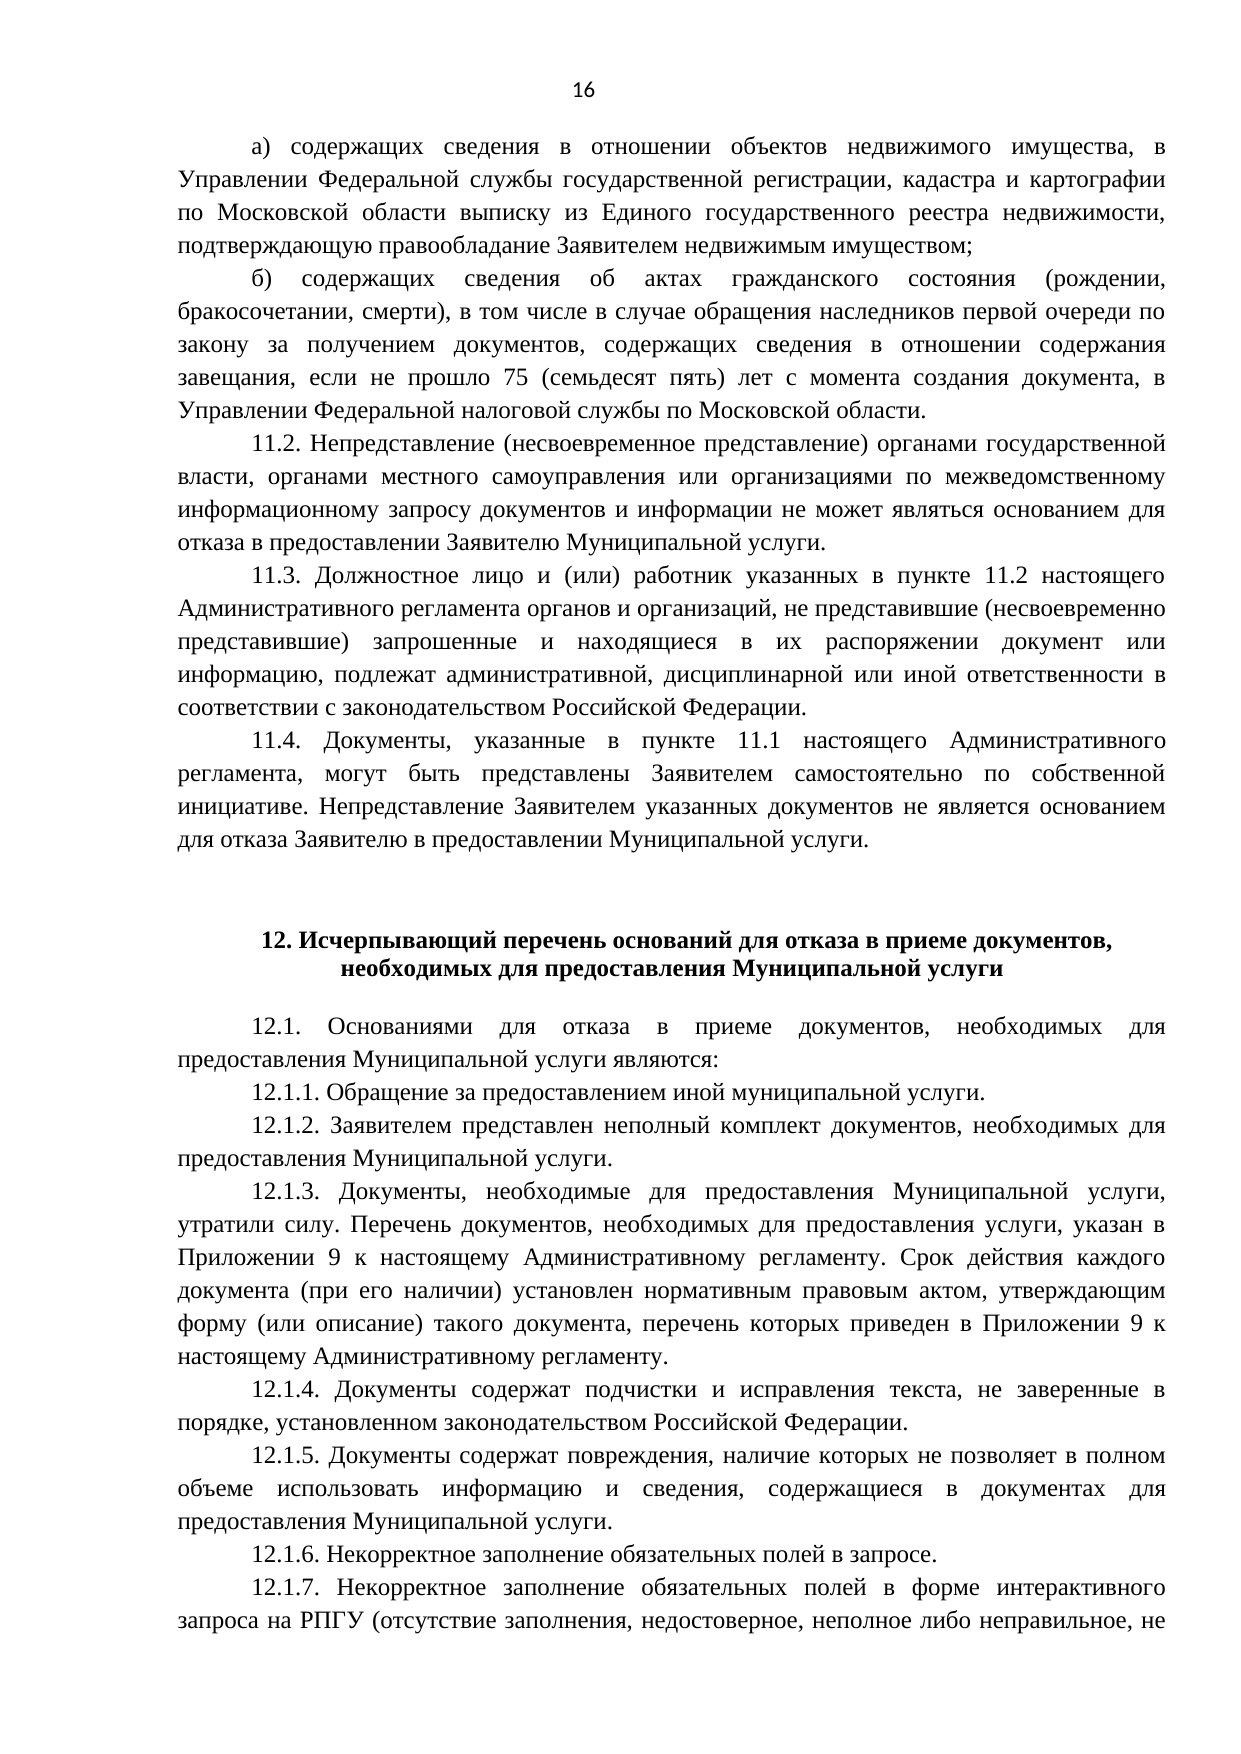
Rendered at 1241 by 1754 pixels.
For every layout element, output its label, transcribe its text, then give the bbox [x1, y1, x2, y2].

text 12. Исчерпывающий перечень оснований для отказа в приеме документов, необходимых для предоставления Муниципальной услуги [177, 925, 1167, 982]
text 12.1.1. Обращение за предоставлением иной муниципальной услуги. [177, 1077, 1167, 1106]
text 12.1.5. Документы содержат повреждения, наличие которых не позволяет в полном объеме использовать информацию и сведения, содержащиеся в документах для предоставления Муниципальной услуги. [177, 1440, 1167, 1535]
text 12.1.6. Некорректное заполнение обязательных полей в запросе. [177, 1539, 1167, 1568]
text 12.1.2. Заявителем представлен неполный комплект документов, необходимых для предоставления Муниципальной услуги. [177, 1110, 1167, 1172]
text 11.2. Непредставление (несвоевременное представление) органами государственной власти, органами местного самоуправления или организациями по межведомственному информационному запросу документов и информации не может являться основанием для отказа в предоставлении Заявителю Муниципальной услуги. [177, 428, 1167, 556]
text б) содержащих сведения об актах гражданского состояния (рождении, бракосочетании, смерти), в том числе в случае обращения наследников первой очереди по закону за получением документов, содержащих сведения в отношении содержания завещания, если не прошло 75 (семьдесят пять) лет с момента создания документа, в Управлении Федеральной налоговой службы по Московской области. [177, 263, 1167, 424]
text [177, 1572, 1167, 1634]
text 11.4. Документы, указанные в пункте 11.1 настоящего Административного регламента, могут быть представлены Заявителем самостоятельно по собственной инициативе. Непредставление Заявителем указанных документов не является основанием для отказа Заявителю в предоставлении Муниципальной услуги. [177, 725, 1167, 853]
text 11.3. Должностное лицо и (или) работник указанных в пункте 11.2 настоящего Административного регламента органов и организаций, не представившие (несвоевременно представившие) запрошенные и находящиеся в их распоряжении документ или информацию, подлежат административной, дисциплинарной или иной ответственности в соответствии с законодательством Российской Федерации. [177, 560, 1167, 721]
text 12.1.3. Документы, необходимые для предоставления Муниципальной услуги, утратили силу. Перечень документов, необходимых для предоставления услуги, указан в Приложении 9 к настоящему Административному регламенту. Срок действия каждого документа (при его наличии) установлен нормативным правовым актом, утверждающим форму (или описание) такого документа, перечень которых приведен в Приложении 9 к настоящему Административному регламенту. [177, 1176, 1167, 1370]
text 12.1. Основаниями для отказа в приеме документов, необходимых для предоставления Муниципальной услуги являются: [177, 1011, 1167, 1073]
text а) содержащих сведения в отношении объектов недвижимого имущества, в Управлении Федеральной службы государственной регистрации, кадастра и картографии по Московской области выписку из Единого государственного реестра недвижимости, подтверждающую правообладание Заявителем недвижимым имуществом; [177, 131, 1167, 259]
text 12.1.4. Документы содержат подчистки и исправления текста, не заверенные в порядке, установленном законодательством Российской Федерации. [177, 1374, 1167, 1436]
